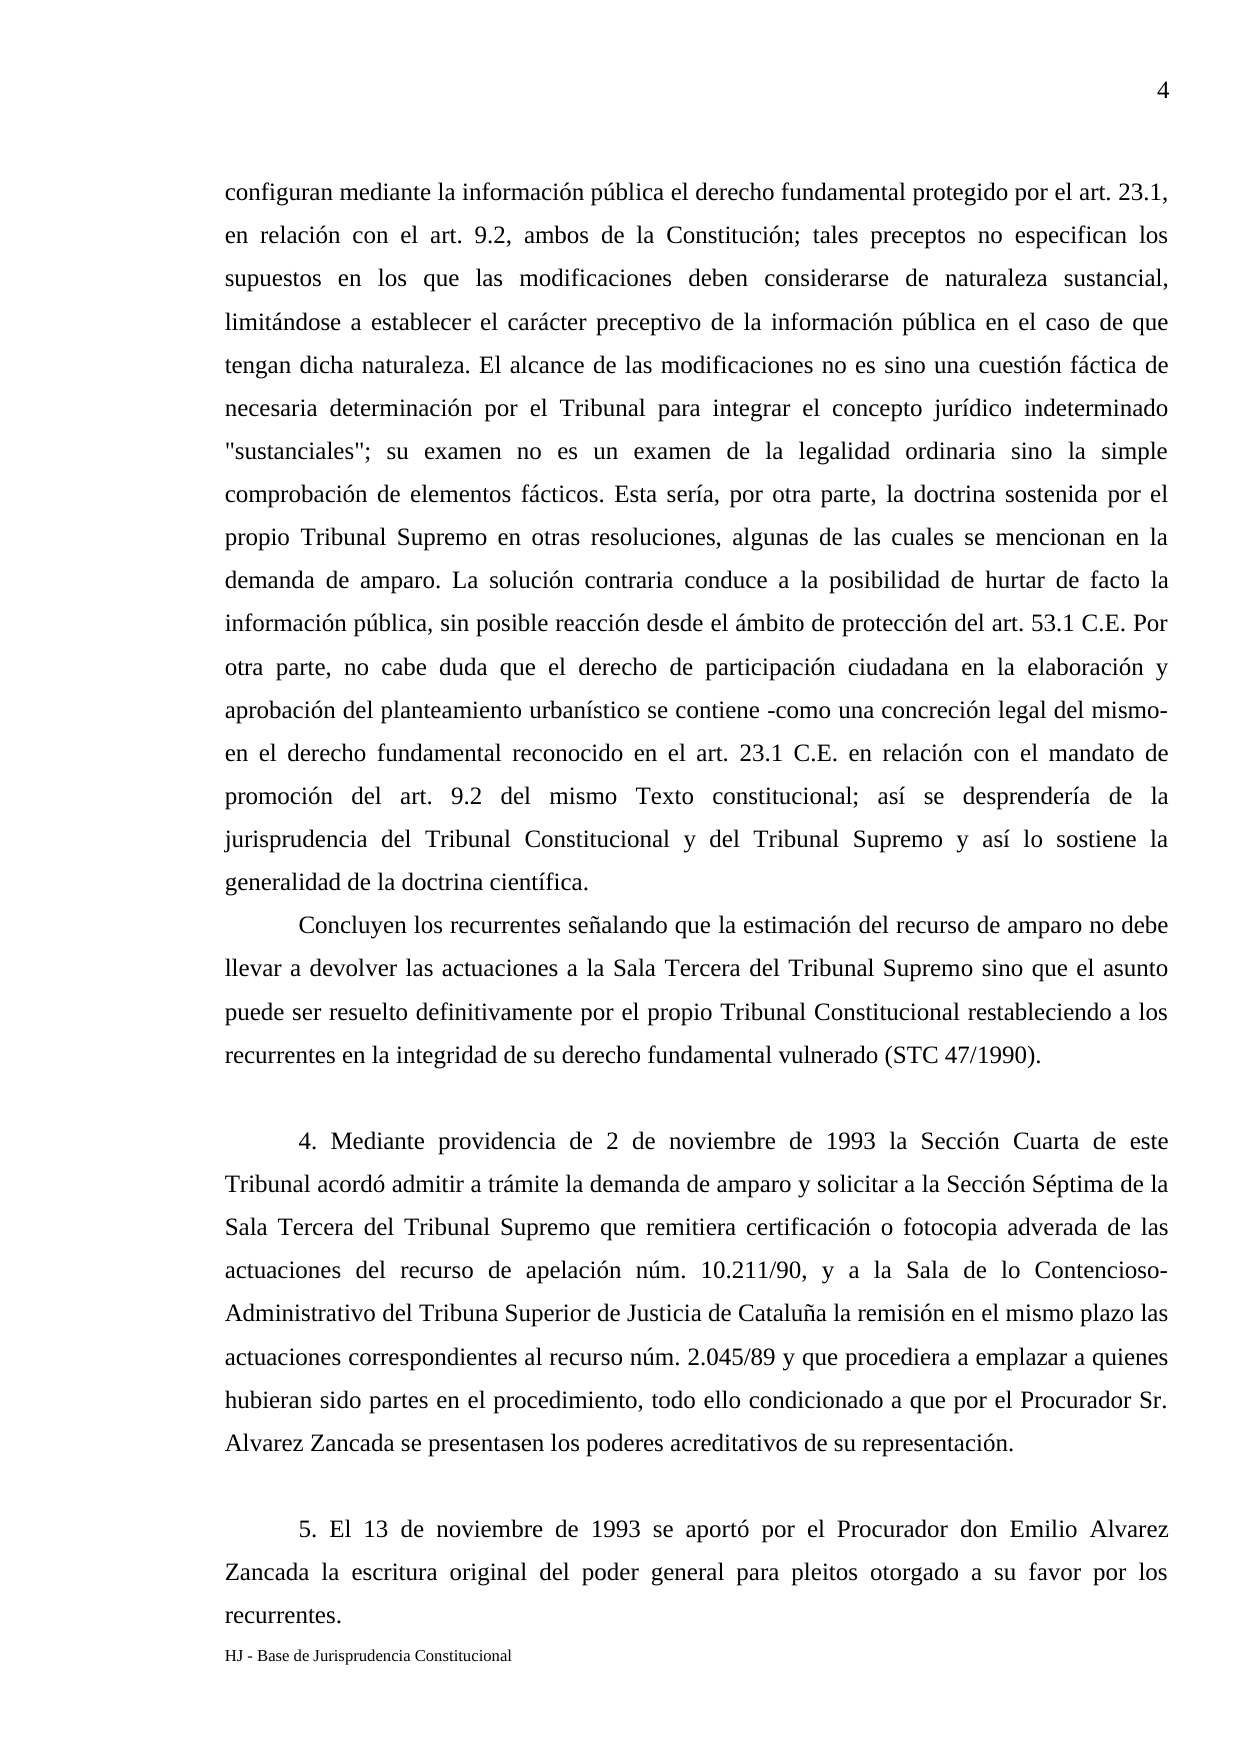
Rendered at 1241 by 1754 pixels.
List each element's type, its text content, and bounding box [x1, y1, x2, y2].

text Concluyen los recurrentes señalando que la estimación del recurso de amparo no debe llevar a devolver las actuaciones a la Sala Tercera del Tribunal Supremo sino que el asunto puede ser resuelto definitivamente por el propio Tribunal Constitucional restableciendo a los recurrentes en la integridad de su derecho fundamental vulnerado (STC 47/1990). [224, 910, 1169, 1068]
text 5. El 13 de noviembre de 1993 se aportó por el Procurador don Emilio Alvarez Zancada la escritura original del poder general para pleitos otorgado a su favor por los recurrentes. [224, 1514, 1169, 1629]
text 4. Mediante providencia de 2 de noviembre de 1993 la Sección Cuarta de este Tribunal acordó admitir a trámite la demanda de amparo y solicitar a la Sección Séptima de la Sala Tercera del Tribunal Supremo que remitiera certificación o fotocopia adverada de las actuaciones del recurso de apelación núm. 10.211/90, y a la Sala de lo Contencioso- Administrativo del Tribuna Superior de Justicia de Cataluña la remisión en el mismo plazo las actuaciones correspondientes al recurso núm. 2.045/89 y que procediera a emplazar a quienes hubieran sido partes en el procedimiento, todo ello condicionado a que por el Procurador Sr. Alvarez Zancada se presentasen los poderes acreditativos de su representación. [224, 1126, 1169, 1457]
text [224, 177, 1169, 896]
